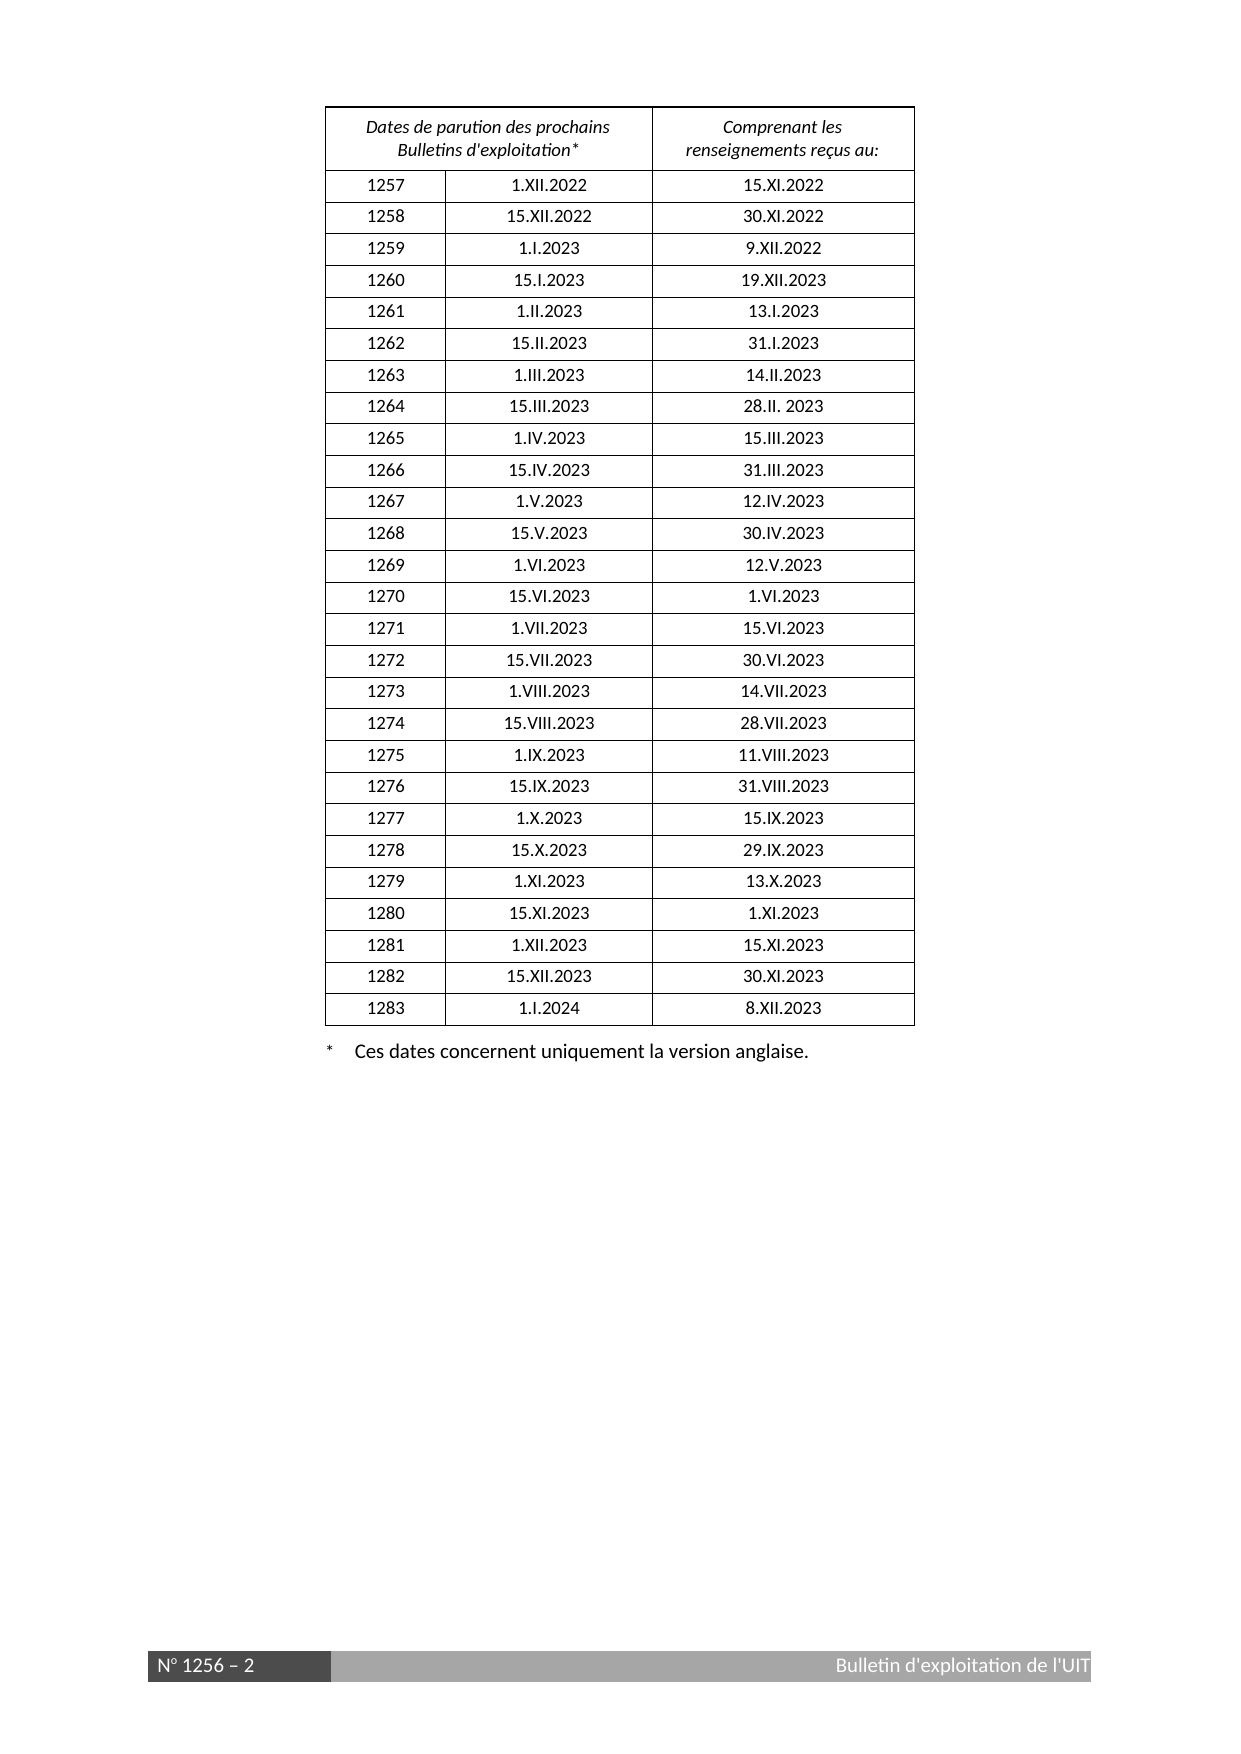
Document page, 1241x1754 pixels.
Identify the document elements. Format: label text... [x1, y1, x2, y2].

table_cell 15.IX.2023 [653, 804, 914, 835]
table_cell 12.V.2023 [653, 551, 914, 582]
table_cell 15.IV.2023 [446, 456, 652, 487]
table_cell 1.I.2024 [446, 994, 652, 1025]
table_cell 1278 [326, 836, 445, 867]
table_cell 15.III.2023 [653, 424, 914, 455]
table_cell 1.XII.2023 [446, 931, 652, 962]
table_cell 1272 [326, 646, 445, 677]
table_cell 15.VIII.2023 [446, 709, 652, 740]
table_cell 1.XII.2022 [446, 171, 652, 202]
table_cell 15.I.2023 [446, 266, 652, 297]
table_cell 15.III.2023 [446, 393, 652, 423]
table_cell 15.XI.2023 [653, 931, 914, 962]
table_cell 28.II. 2023 [653, 393, 914, 423]
table_header Comprenant les renseignements reçus au: [653, 108, 914, 170]
table_cell 1282 [326, 963, 445, 993]
table_cell 1271 [326, 614, 445, 645]
table_cell 1263 [326, 361, 445, 392]
table_cell 1279 [326, 868, 445, 898]
table_cell 15.XI.2022 [653, 171, 914, 202]
table_cell 1258 [326, 203, 445, 233]
table_cell 1.I.2023 [446, 234, 652, 265]
text * Ces dates concernent uniquement la version anglaise. [325, 1038, 1092, 1064]
table_cell 1269 [326, 551, 445, 582]
table_cell 1259 [326, 234, 445, 265]
table_cell 31.I.2023 [653, 329, 914, 360]
table_cell 1.IV.2023 [446, 424, 652, 455]
table_cell 19.XII.2023 [653, 266, 914, 297]
table_cell 15.XII.2022 [446, 203, 652, 233]
table_cell 14.VII.2023 [653, 678, 914, 708]
table_cell 1283 [326, 994, 445, 1025]
table_cell 1.VII.2023 [446, 614, 652, 645]
table_cell 1.II.2023 [446, 298, 652, 328]
table_header Dates de parution des prochains Bulletins d'exploitation* [326, 108, 652, 170]
table_cell 15.II.2023 [446, 329, 652, 360]
table_cell 30.VI.2023 [653, 646, 914, 677]
table_cell 1277 [326, 804, 445, 835]
table_cell 1.XI.2023 [446, 868, 652, 898]
table_cell 15.X.2023 [446, 836, 652, 867]
table_cell 29.IX.2023 [653, 836, 914, 867]
table_cell 1261 [326, 298, 445, 328]
table_cell 13.X.2023 [653, 868, 914, 898]
table_cell 15.XI.2023 [446, 899, 652, 930]
table_cell 1280 [326, 899, 445, 930]
table_cell 1268 [326, 519, 445, 550]
table_cell 1264 [326, 393, 445, 423]
table_cell 1266 [326, 456, 445, 487]
table_cell 15.IX.2023 [446, 773, 652, 803]
table_cell 1.VI.2023 [446, 551, 652, 582]
table_cell 28.VII.2023 [653, 709, 914, 740]
table_cell 1.III.2023 [446, 361, 652, 392]
table_cell 1.XI.2023 [653, 899, 914, 930]
table_cell 1274 [326, 709, 445, 740]
table_cell 13.I.2023 [653, 298, 914, 328]
table_cell 1.IX.2023 [446, 741, 652, 772]
table_cell 1.V.2023 [446, 488, 652, 518]
table_cell 30.XI.2022 [653, 203, 914, 233]
table_cell 1262 [326, 329, 445, 360]
table_cell 1265 [326, 424, 445, 455]
table_cell 1260 [326, 266, 445, 297]
table_cell 1270 [326, 583, 445, 613]
table_cell 31.III.2023 [653, 456, 914, 487]
table_cell 15.VII.2023 [446, 646, 652, 677]
table_cell 9.XII.2022 [653, 234, 914, 265]
table_cell 31.VIII.2023 [653, 773, 914, 803]
table_cell 30.IV.2023 [653, 519, 914, 550]
table_cell 11.VIII.2023 [653, 741, 914, 772]
table_cell 1.VI.2023 [653, 583, 914, 613]
table_cell 1.VIII.2023 [446, 678, 652, 708]
table_cell 30.XI.2023 [653, 963, 914, 993]
table_cell 1273 [326, 678, 445, 708]
table_cell 1276 [326, 773, 445, 803]
table_cell 1.X.2023 [446, 804, 652, 835]
table_cell 14.II.2023 [653, 361, 914, 392]
table_cell 15.VI.2023 [446, 583, 652, 613]
table_cell 15.V.2023 [446, 519, 652, 550]
table_cell 1281 [326, 931, 445, 962]
table_cell 1257 [326, 171, 445, 202]
table_cell 15.VI.2023 [653, 614, 914, 645]
table_cell 8.XII.2023 [653, 994, 914, 1025]
table_cell 1267 [326, 488, 445, 518]
table_cell 15.XII.2023 [446, 963, 652, 993]
table_cell 1275 [326, 741, 445, 772]
table_cell 12.IV.2023 [653, 488, 914, 518]
